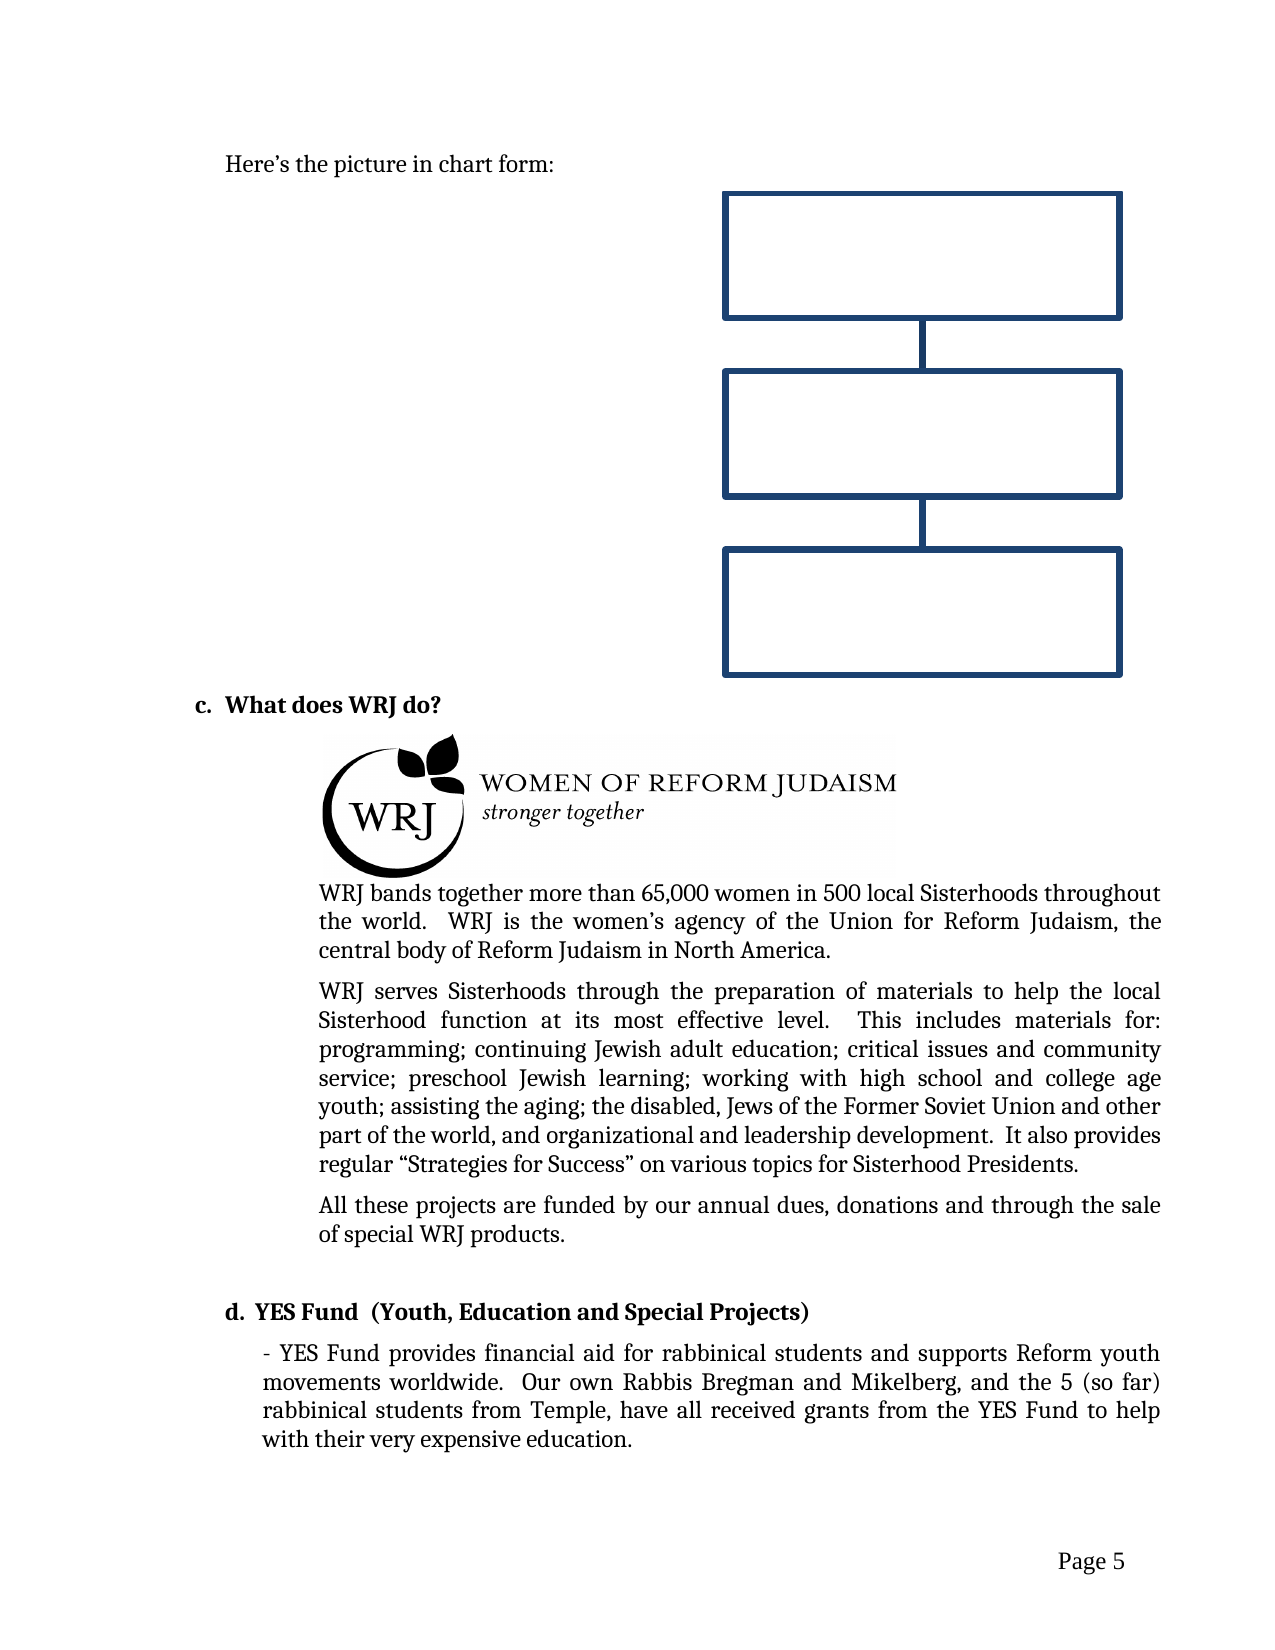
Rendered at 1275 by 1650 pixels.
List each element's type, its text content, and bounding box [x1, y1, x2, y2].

text All these projects are funded by our annual dues, donations and through the sale of special WRJ products. [319, 1191, 1162, 1248]
text - YES Fund provides financial aid for rabbinical students and supports Reform youth movements worldwide. Our own Rabbis Bregman and Mikelberg, and the 5 (so far) rabbinical students from Temple, have all received grants from the YES Fund to help with their very expensive education. [262, 1339, 1162, 1454]
picture [322, 734, 897, 878]
list What does WRJ do? [195, 691, 1162, 720]
list YES Fund (Youth, Education and Special Projects) [225, 1297, 1162, 1326]
text WRJ serves Sisterhoods through the preparation of materials to help the local Sisterhood function at its most effective level. This includes materials for: programming; continuing Jewish adult education; critical issues and community service; preschool Jewish learning; working with high school and college age youth; assisting the aging; the disabled, Jews of the Former Soviet Union and other part of the world, and organizational and leadership development. It also provides regular “Strategies for Success” on various topics for Sisterhood Presidents. [319, 977, 1162, 1178]
text WRJ bands together more than 65,000 women in 500 local Sisterhoods throughout the world. WRJ is the women’s agency of the Union for Reform Judaism, the central body of Reform Judaism in North America. [319, 878, 1162, 965]
text Here’s the picture in chart form: [225, 150, 1162, 179]
